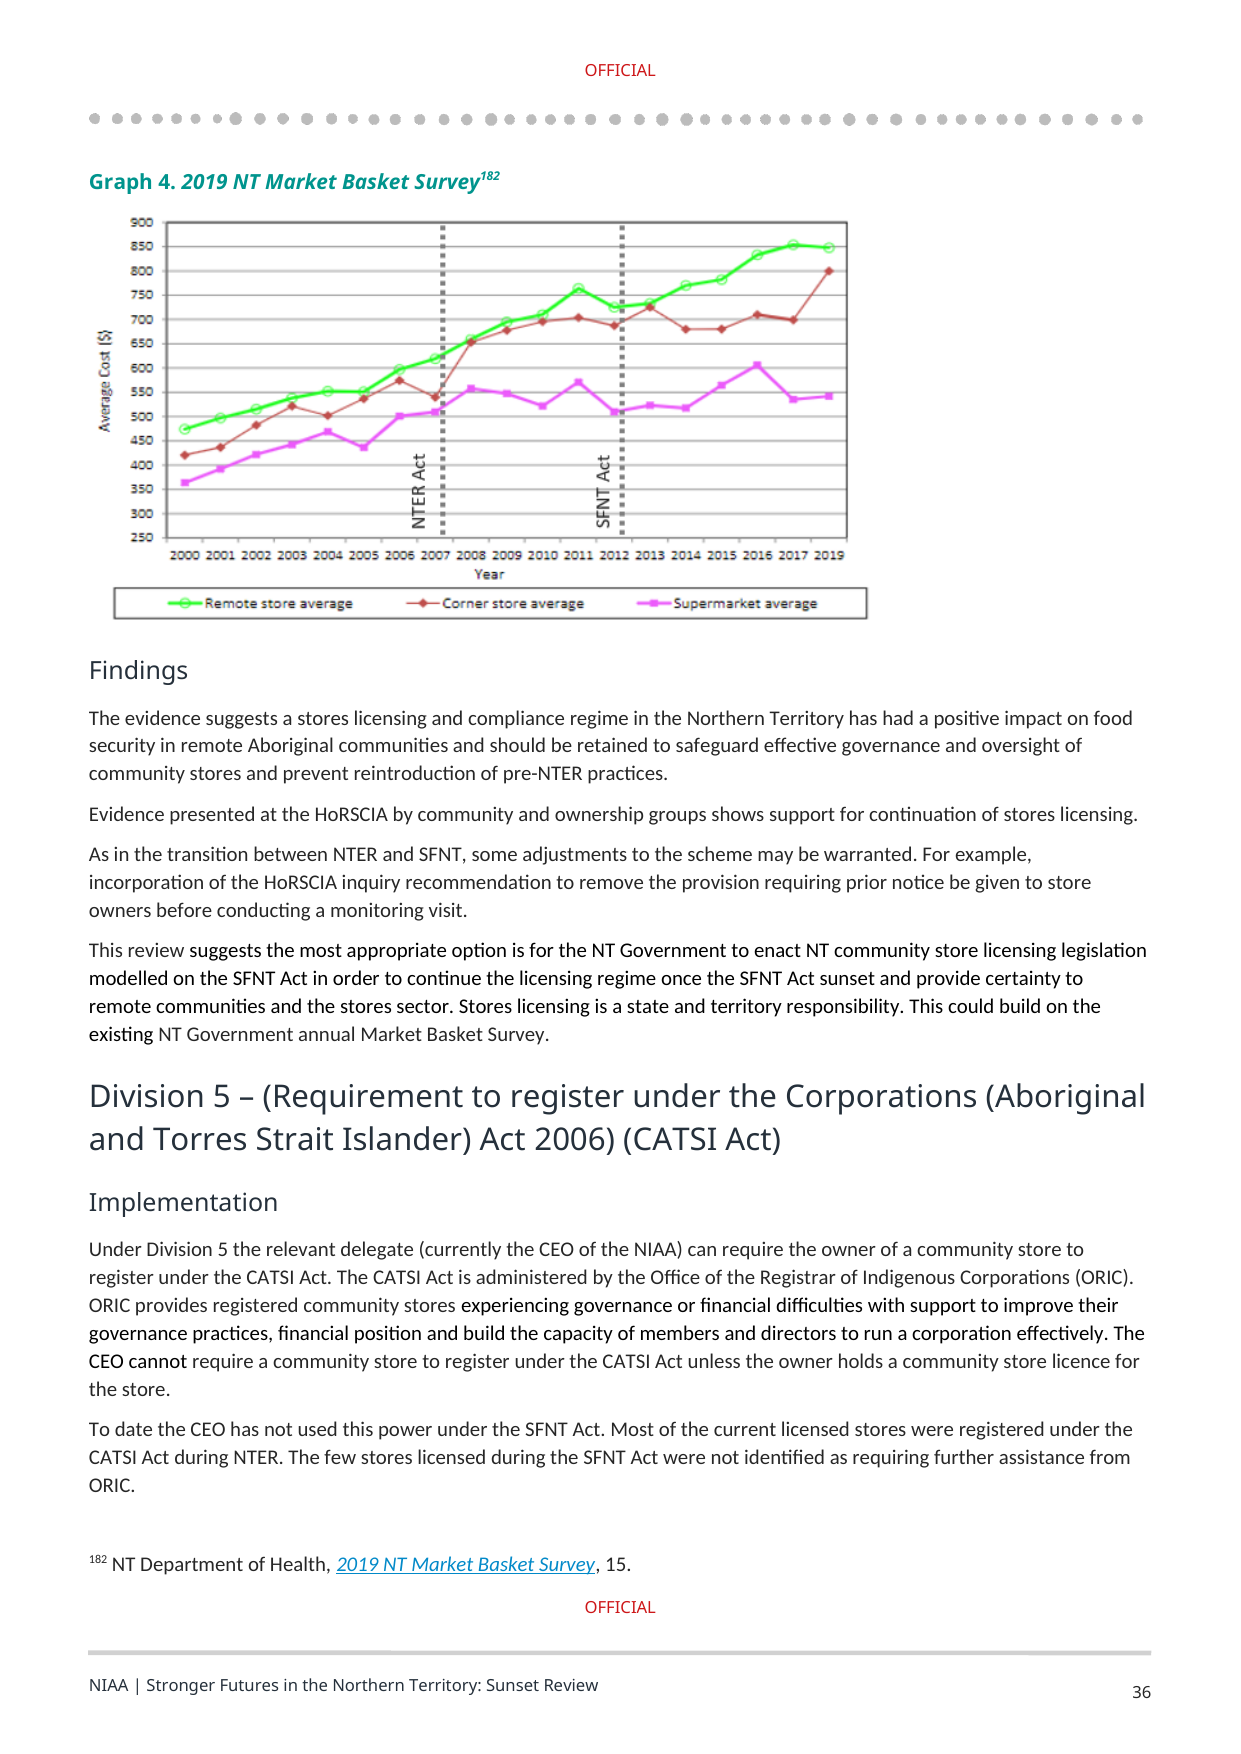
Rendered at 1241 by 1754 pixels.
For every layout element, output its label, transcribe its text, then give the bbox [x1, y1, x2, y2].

subtitle Implementation [89, 1184, 1152, 1218]
text Evidence presented at the HoRSCIA by community and ownership groups shows support for continuation of stores licensing. [89, 801, 1152, 826]
text Graph 4. 2019 NT Market Basket Survey [89, 167, 1152, 196]
subtitle Findings [89, 653, 1152, 687]
text The evidence suggests a stores licensing and compliance regime in the Northern Territory has had a positive impact on food security in remote Aboriginal communities and should be retained to safeguard effective governance and oversight of community stores and prevent reintroduction of pre-NTER practices. [89, 705, 1152, 786]
text As in the transition between NTER and SFNT, some adjustments to the scheme may be warranted. For example, incorporation of the HoRSCIA inquiry recommendation to remove the provision requiring prior notice be given to store owners before conducting a monitoring visit. [89, 841, 1152, 923]
picture [88, 210, 876, 626]
text Under Division 5 the relevant delegate (currently the CEO of the NIAA) can require the owner of a community store to register under the CATSI Act. The CATSI Act is administered by the Office of the Registrar of Indigenous Corporations (ORIC). ORIC provides registered community stores experiencing governance or financial difficulties with support to improve their governance practices, financial position and build the capacity of members and directors to run a corporation effectively. The CEO cannot require a community store to register under the CATSI Act unless the owner holds a community store licence for the store. [89, 1236, 1152, 1401]
text This review suggests the most appropriate option is for the NT Government to enact NT community store licensing legislation modelled on the SFNT Act in order to continue the licensing regime once the SFNT Act sunset and provide certainty to remote communities and the stores sector. Stores licensing is a state and territory responsibility. This could build on the existing NT Government annual Market Basket Survey. [89, 938, 1152, 1047]
subtitle Division 5 – (Requirement to register under the Corporations (Aboriginal and Torres Strait Islander) Act 2006) (CATSI Act) [89, 1074, 1152, 1159]
text To date the CEO has not used this power under the SFNT Act. Most of the current licensed stores were registered under the CATSI Act during NTER. The few stores licensed during the SFNT Act were not identified as requiring further assistance from ORIC. [89, 1416, 1152, 1498]
picture [88, 103, 1152, 134]
